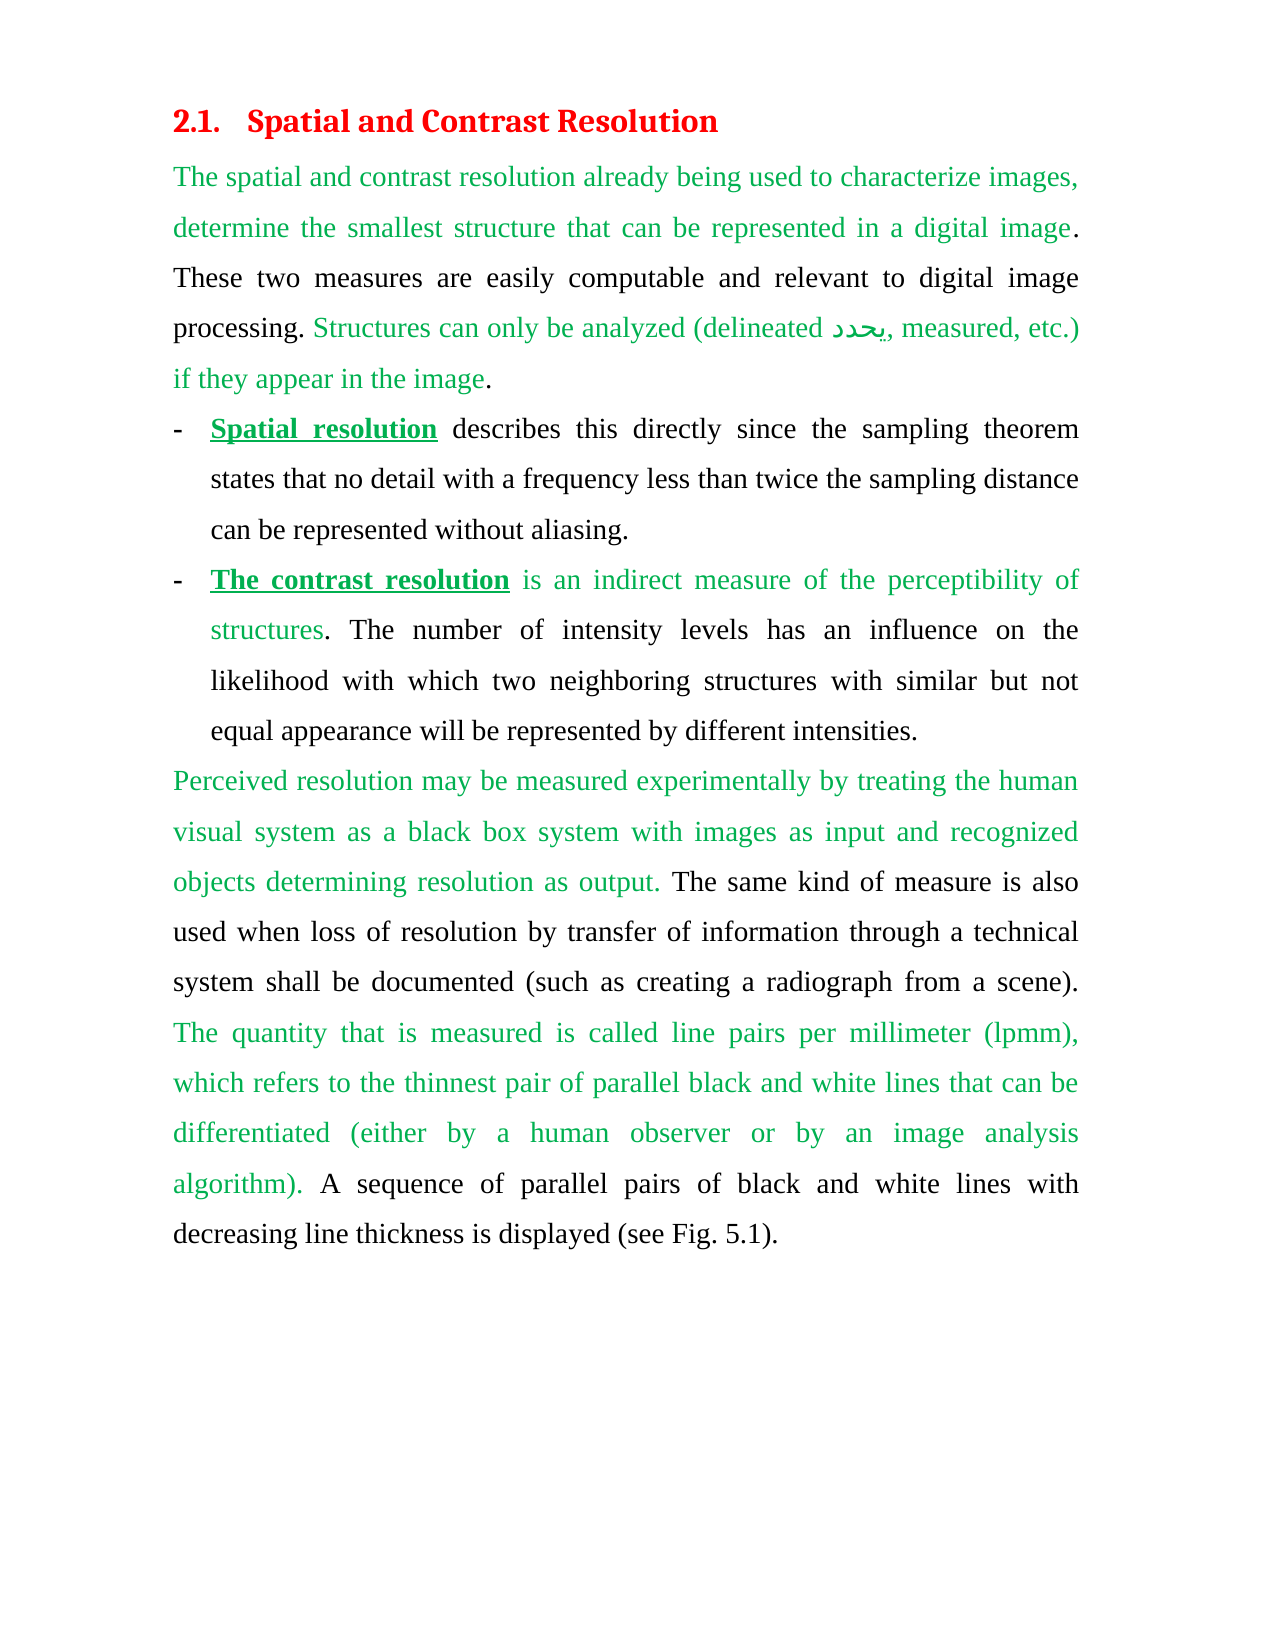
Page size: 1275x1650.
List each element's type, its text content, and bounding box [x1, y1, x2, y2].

text The spatial and contrast resolution already being used to characterize images, determine the smallest structure that can be represented in a digital image. These two measures are easily computable and relevant to digital image processing. Structures can only be analyzed (delineated يحدد, measured, etc.) if they appear in the image. [173, 159, 1080, 394]
list The contrast resolution is an indirect measure of the perceptibility of structures. The number of intensity levels has an influence on the likelihood with which two neighboring structures with similar but not equal appearance will be represented by different intensities. [173, 562, 1080, 747]
list Spatial resolution describes this directly since the sampling theorem states that no detail with a frequency less than twice the sampling distance can be represented without aliasing. [173, 411, 1080, 545]
text Perceived resolution may be measured experimentally by treating the human visual system as a black box system with images as input and recognized objects determining resolution as output. The same kind of measure is also used when loss of resolution by transfer of information through a technical system shall be documented (such as creating a radiograph from a scene). The quantity that is measured is called line pairs per millimeter (lpmm), which refers to the thinnest pair of parallel black and white lines that can be differentiated (either by a human observer or by an image analysis algorithm). A sequence of parallel pairs of black and white lines with decreasing line thickness is displayed (see Fig. 5.1). [173, 763, 1080, 1250]
list Spatial and Contrast Resolution [173, 102, 1080, 140]
